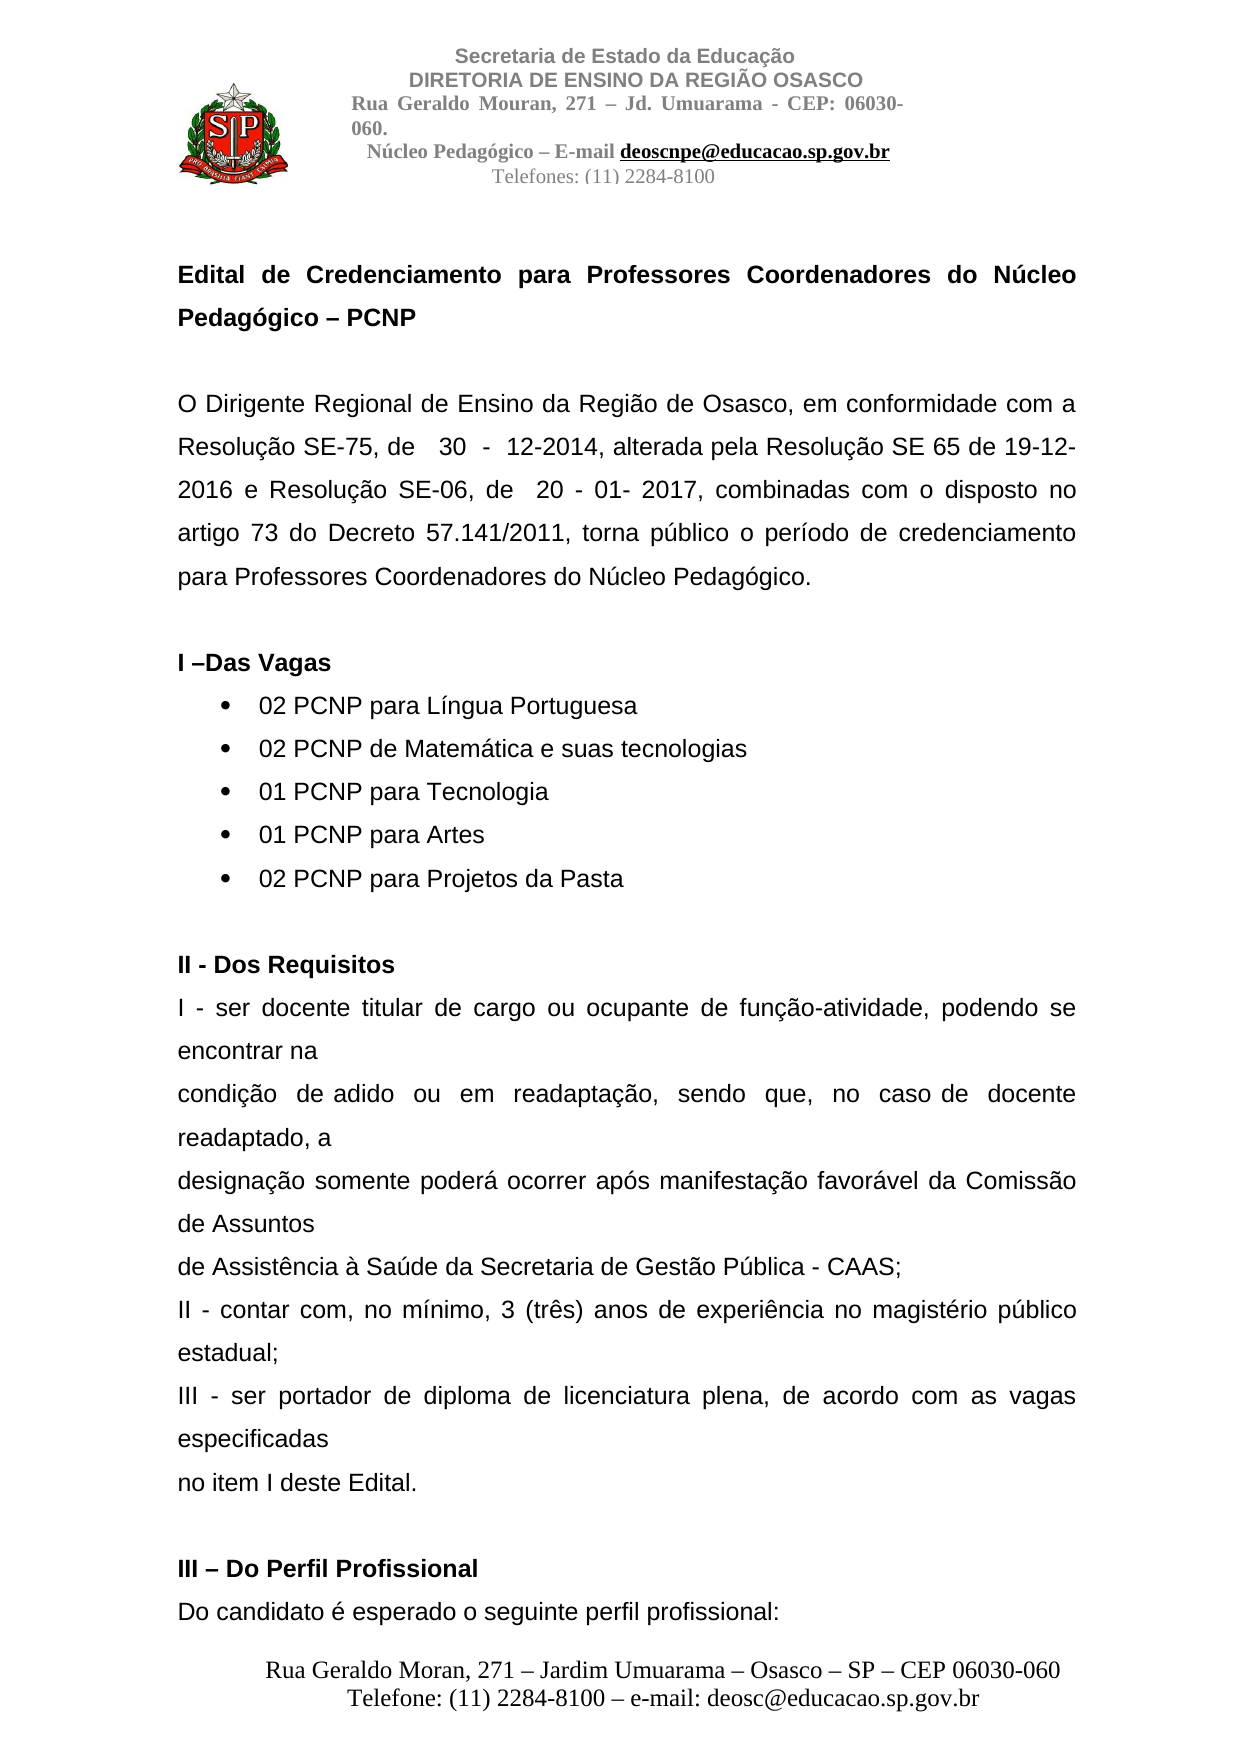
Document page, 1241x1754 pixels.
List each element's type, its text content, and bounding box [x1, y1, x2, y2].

text Edital de Credenciamento para Professores Coordenadores do Núcleo Pedagógico – PCNP [177, 259, 1078, 331]
text I - ser docente titular de cargo ou ocupante de função-atividade, podendo se encontrar na [177, 993, 1078, 1065]
text II - Dos Requisitos [177, 950, 1078, 979]
list 02 PCNP para Língua Portuguesa [221, 691, 1078, 720]
text de Assistência à Saúde da Secretaria de Gestão Pública - CAAS; [177, 1252, 1078, 1281]
list 01 PCNP para Artes [221, 821, 1078, 849]
list 02 PCNP de Matemática e suas tecnologias [221, 734, 1078, 763]
text O Dirigente Regional de Ensino da Região de Osasco, em conformidade com a Resolução SE-75, de 30 - 12-2014, alterada pela Resolução SE 65 de 19-12-2016 e Resolução SE-06, de 20 - 01- 2017, combinadas com o disposto no artigo 73 do Decreto 57.141/2011, torna público o período de credenciamento para Professores Coordenadores do Núcleo Pedagógico. [177, 389, 1078, 590]
text Do candidato é esperado o seguinte perfil profissional: [177, 1597, 1078, 1626]
text I –Das Vagas [177, 648, 1078, 676]
list 01 PCNP para Tecnologia [221, 777, 1078, 806]
picture [177, 83, 289, 185]
text designação somente poderá ocorrer após manifestação favorável da Comissão de Assuntos [177, 1166, 1078, 1238]
text condição de adido ou em readaptação, sendo que, no caso de docente readaptado, a [177, 1079, 1078, 1151]
text III - ser portador de diploma de licenciatura plena, de acordo com as vagas especificadas [177, 1381, 1078, 1453]
text II - contar com, no mínimo, 3 (três) anos de experiência no magistério público estadual; [177, 1295, 1078, 1367]
list 02 PCNP para Projetos da Pasta [221, 864, 1078, 893]
text no item I deste Edital. [177, 1468, 1078, 1496]
text III – Do Perfil Profissional [177, 1554, 1078, 1583]
